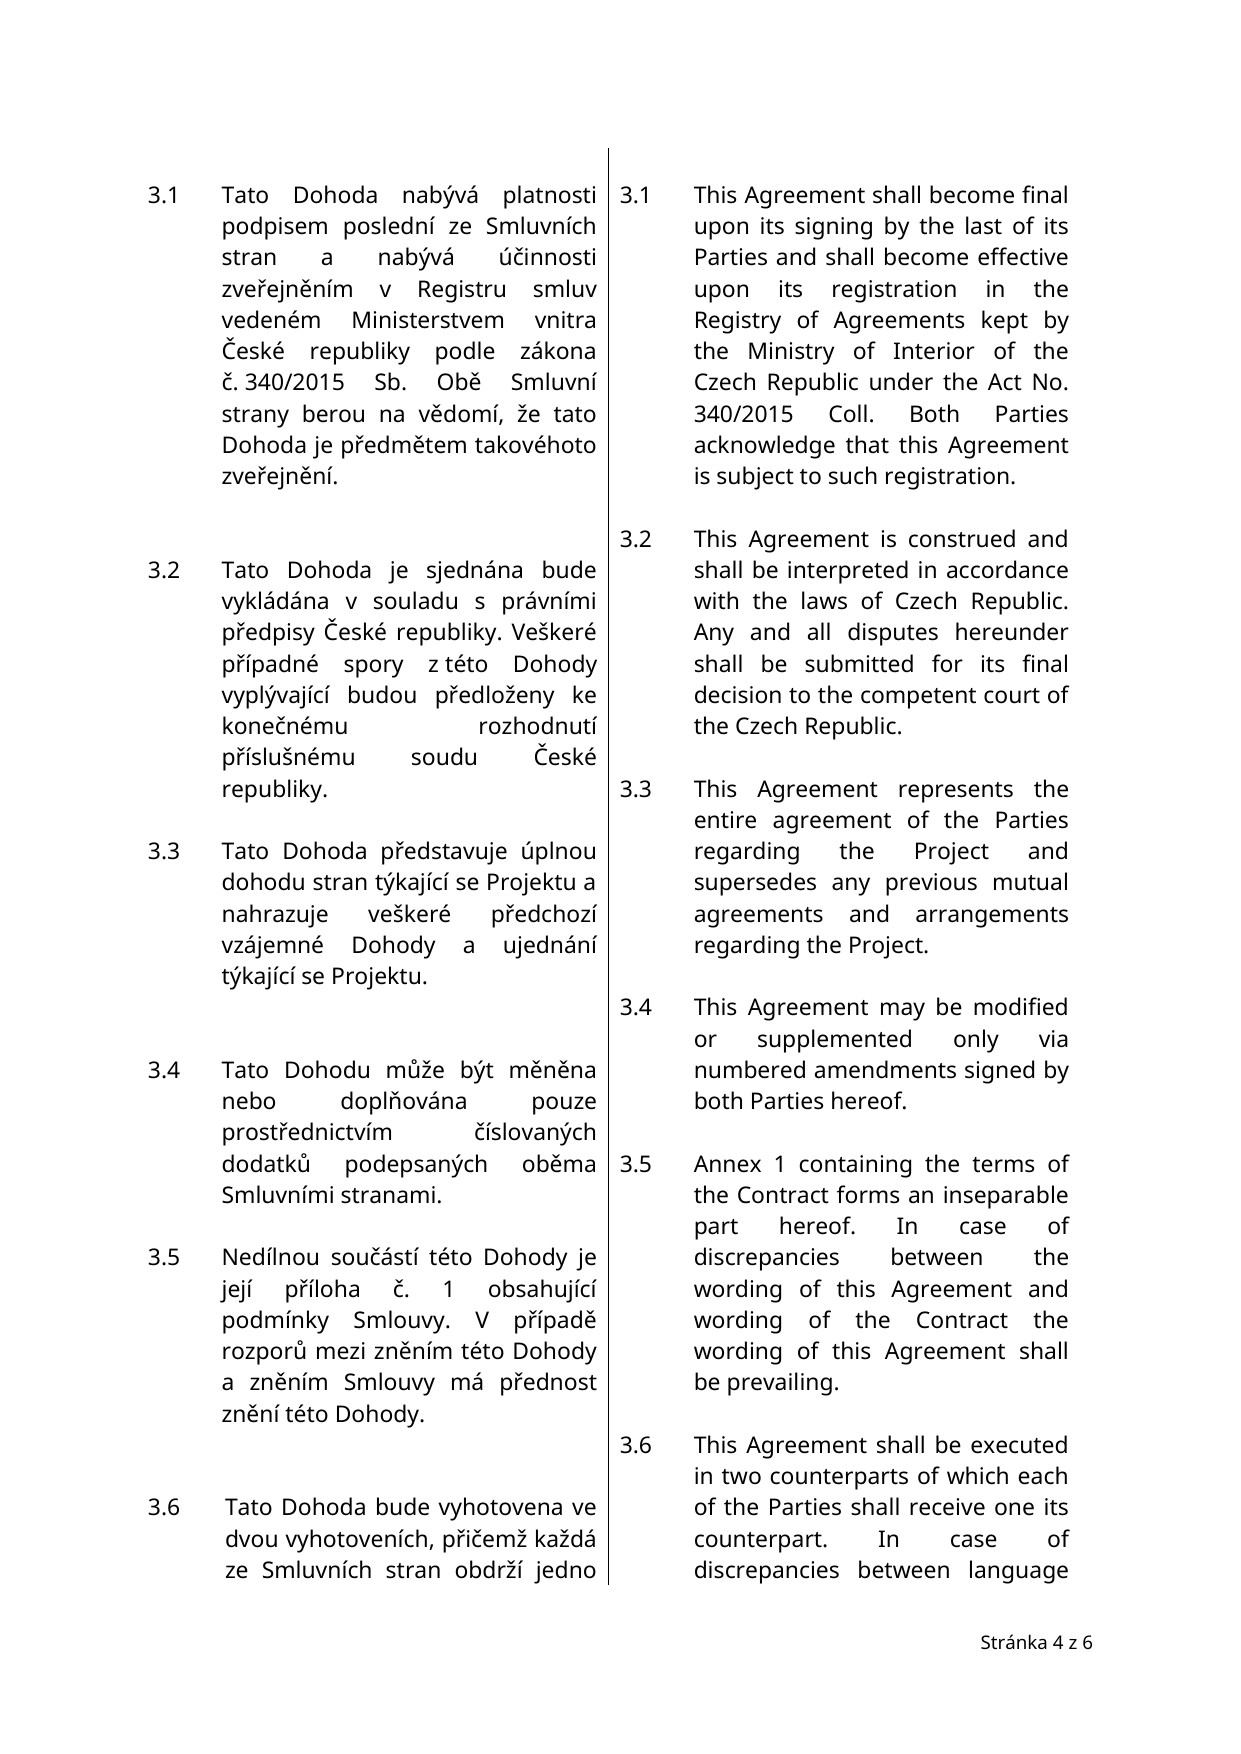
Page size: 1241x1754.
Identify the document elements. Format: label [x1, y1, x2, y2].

table_cell [136, 148, 608, 1585]
table_cell [609, 148, 1080, 1585]
